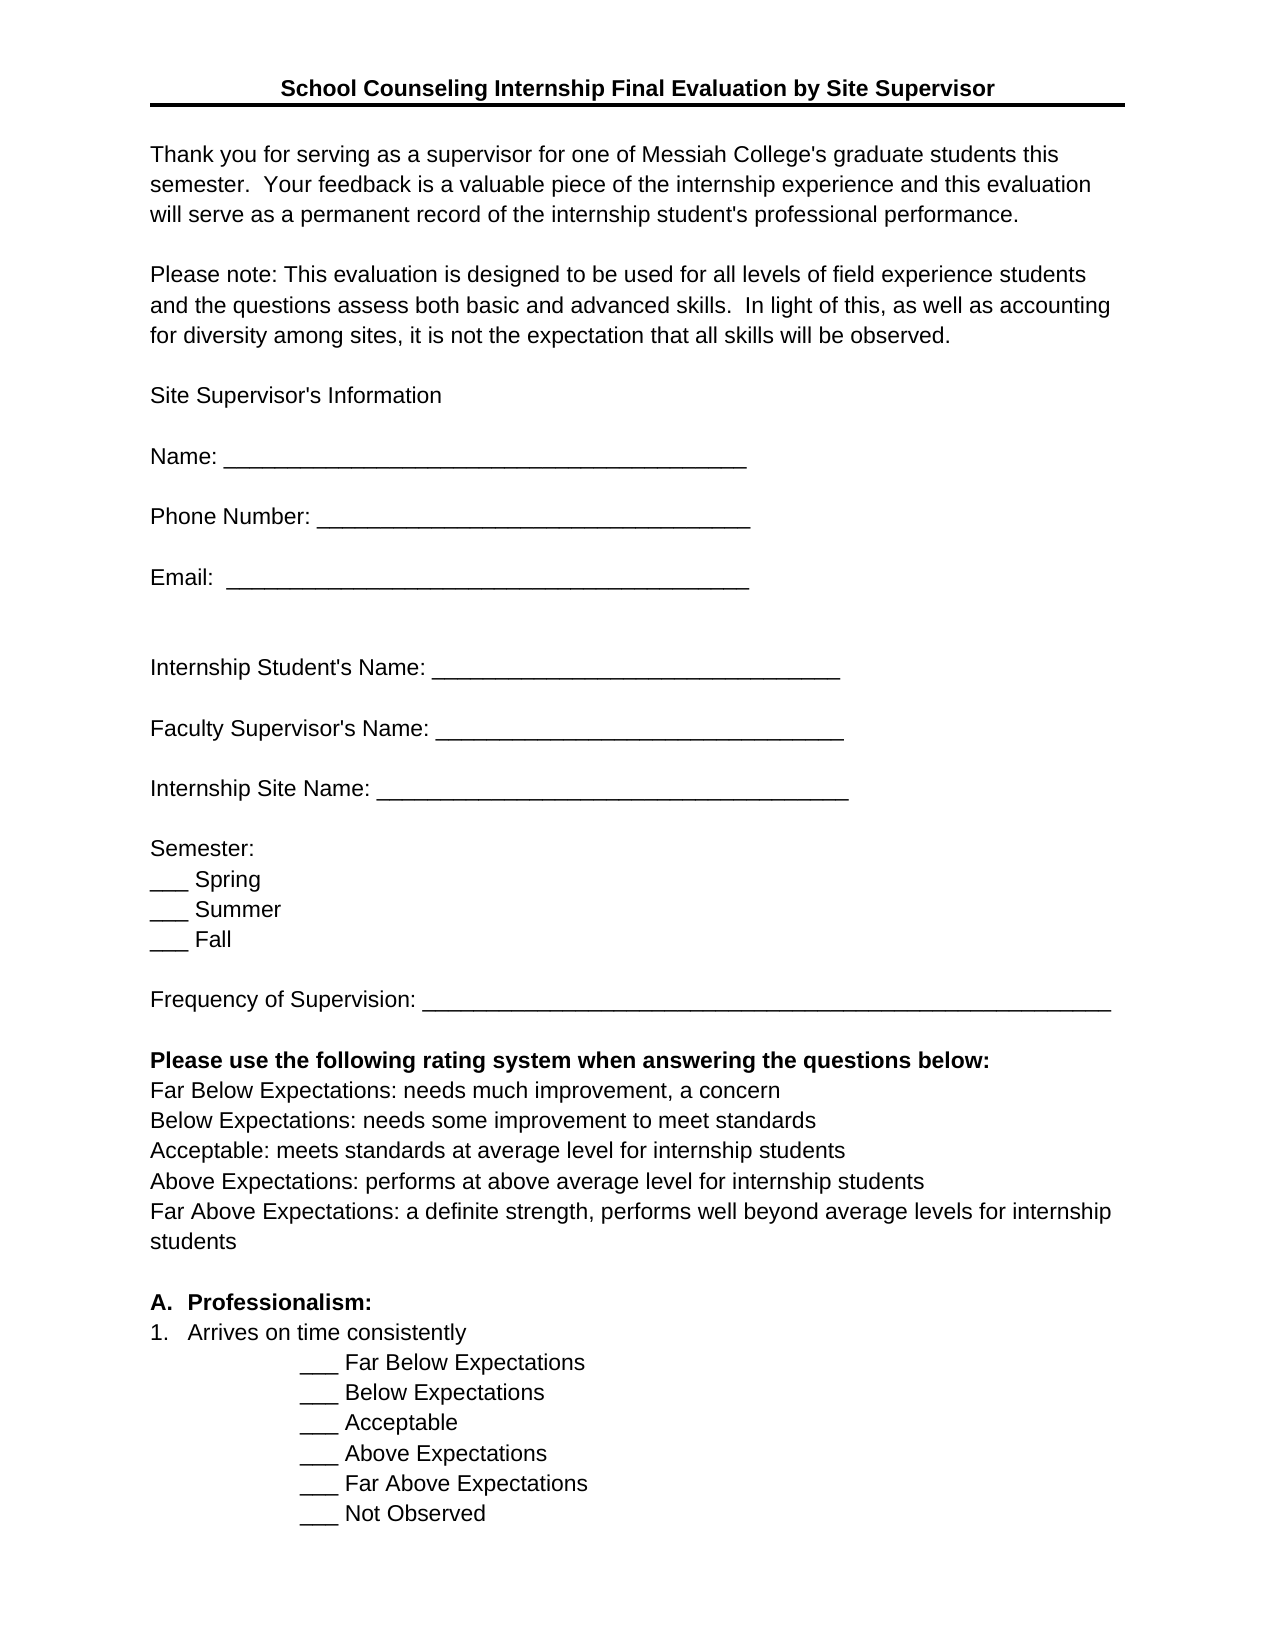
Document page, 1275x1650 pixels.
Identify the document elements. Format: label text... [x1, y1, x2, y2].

text ___ Far Below Expectations [300, 1349, 1125, 1375]
list Professionalism: [150, 1288, 1125, 1315]
text School Counseling Internship Final Evaluation by Site Supervisor [150, 75, 1125, 103]
list Arrives on time consistently [150, 1319, 1125, 1345]
text Please use the following rating system when answering the questions below: [150, 1047, 1125, 1073]
text Email: _________________________________________ [150, 563, 1125, 590]
text Internship Site Name: _____________________________________ [150, 775, 1125, 801]
text ___ Summer [150, 896, 1125, 922]
text Acceptable: meets standards at average level for internship students [150, 1137, 1125, 1164]
text ___ Above Expectations [300, 1439, 1125, 1466]
text Above Expectations: performs at above average level for internship students [150, 1168, 1125, 1194]
text ___ Far Above Expectations [300, 1470, 1125, 1496]
text Name: _________________________________________ [150, 443, 1125, 469]
text Semester: [150, 835, 1125, 862]
text ___ Below Expectations [300, 1379, 1125, 1406]
text Below Expectations: needs some improvement to meet standards [150, 1107, 1125, 1134]
text Phone Number: __________________________________ [150, 503, 1125, 529]
text Far Below Expectations: needs much improvement, a concern [150, 1077, 1125, 1103]
text ___ Acceptable [300, 1409, 1125, 1436]
text Thank you for serving as a supervisor for one of Messiah College's graduate students this semester. Your feedback is a valuable piece of the internship experience and this evaluation will serve as a permanent record of the internship student's professional performance. [150, 141, 1125, 227]
text Frequency of Supervision: ______________________________________________________ [150, 986, 1125, 1013]
text Far Above Expectations: a definite strength, performs well beyond average levels for internship students [150, 1198, 1125, 1254]
text ___ Not Observed [300, 1500, 1125, 1526]
text Internship Student's Name: ________________________________ [150, 654, 1125, 681]
text ___ Fall [150, 926, 1125, 952]
text Please note: This evaluation is designed to be used for all levels of field experience students and the questions assess both basic and advanced skills. In light of this, as well as accounting for diversity among sites, it is not the expectation that all skills will be observed. [150, 261, 1125, 348]
text Site Supervisor's Information [150, 382, 1125, 409]
text Faculty Supervisor's Name: ________________________________ [150, 714, 1125, 741]
text ___ Spring [150, 866, 1125, 892]
